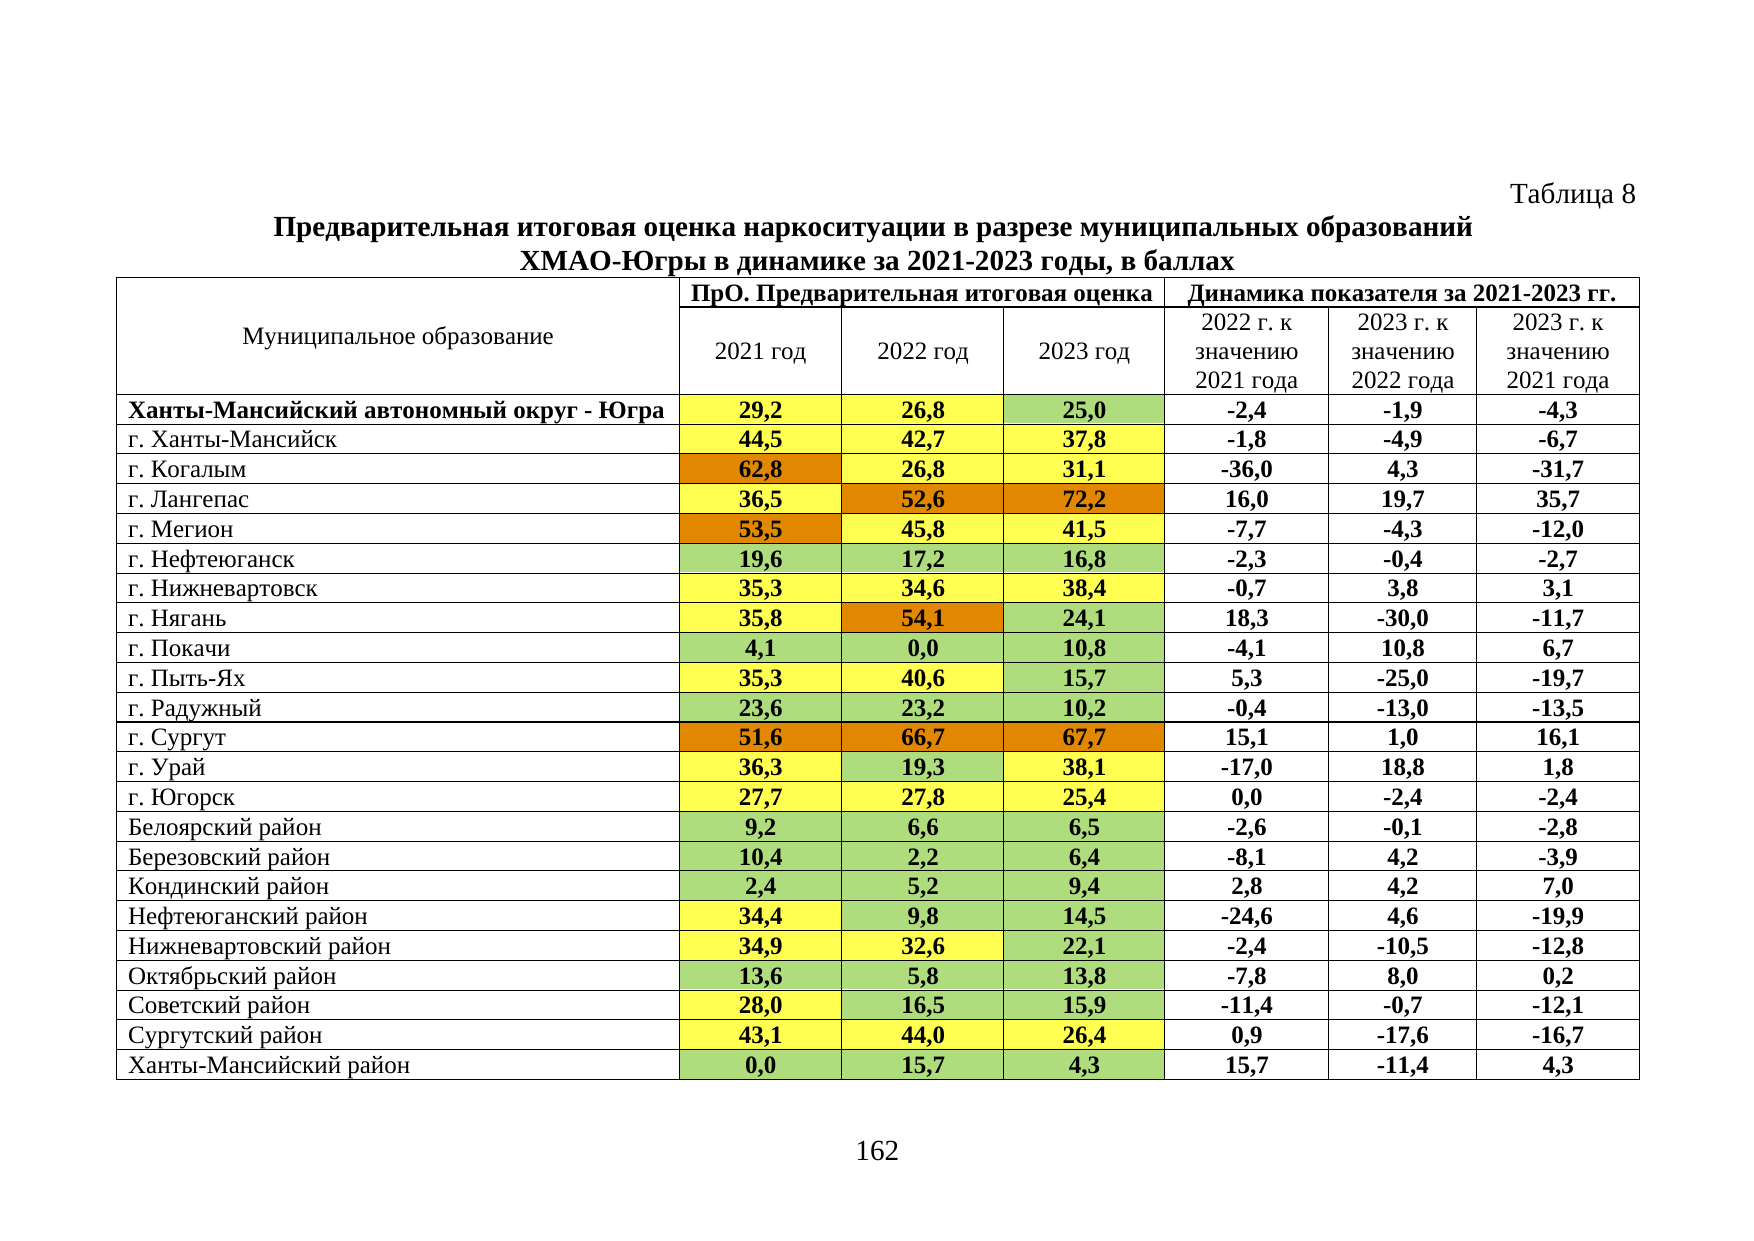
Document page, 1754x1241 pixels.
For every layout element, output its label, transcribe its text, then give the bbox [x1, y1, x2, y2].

table_cell 4,2 [1329, 871, 1476, 900]
table_cell 35,8 [680, 603, 841, 632]
table_cell 5,2 [842, 871, 1003, 900]
table_cell 27,8 [842, 782, 1003, 811]
table_cell 32,6 [842, 931, 1003, 960]
table_cell 37,8 [1004, 425, 1164, 453]
table_cell 22,1 [1004, 931, 1164, 960]
table_cell -4,3 [1329, 514, 1476, 543]
table_cell 6,6 [842, 812, 1003, 841]
table_cell г. Нефтеюганск [117, 544, 679, 572]
table_cell -0,4 [1165, 693, 1328, 721]
table_cell 29,2 [680, 395, 841, 423]
table_cell 44,5 [680, 425, 841, 453]
table_cell -6,7 [1477, 425, 1639, 453]
table_cell 0,0 [842, 633, 1003, 662]
table_cell 16,1 [1477, 723, 1639, 751]
text Таблица 8 [118, 177, 1636, 210]
table_cell -0,7 [1165, 574, 1328, 602]
table_cell Нижневартовский район [117, 931, 679, 960]
table_cell -13,5 [1477, 693, 1639, 721]
table_cell 24,1 [1004, 603, 1164, 632]
table_cell 34,6 [842, 574, 1003, 602]
table_cell -2,4 [1477, 782, 1639, 811]
table_cell 54,1 [842, 603, 1003, 632]
table_cell 23,6 [680, 693, 841, 721]
table_cell г. Лангепас [117, 484, 679, 513]
table_cell -2,8 [1477, 812, 1639, 841]
table_cell -8,1 [1165, 842, 1328, 870]
table_cell -36,0 [1165, 454, 1328, 483]
table_cell -2,4 [1165, 931, 1328, 960]
table_cell 4,3 [1004, 1050, 1164, 1079]
table_cell 15,7 [1165, 1050, 1328, 1079]
table_cell г. Югорск [117, 782, 679, 811]
table_cell 7,0 [1477, 871, 1639, 900]
table_cell г. Пыть-Ях [117, 663, 679, 692]
table_cell 19,7 [1329, 484, 1476, 513]
table_cell 6,5 [1004, 812, 1164, 841]
table_cell 2,8 [1165, 871, 1328, 900]
table_cell -25,0 [1329, 663, 1476, 692]
table_cell 2022 г. к значению 2021 года [1165, 308, 1328, 394]
table_cell г. Ханты-Мансийск [117, 425, 679, 453]
table_cell Сургутский район [117, 1020, 679, 1049]
table_cell 15,7 [1004, 663, 1164, 692]
table_cell 4,6 [1329, 901, 1476, 930]
table_cell Березовский район [117, 842, 679, 870]
table_cell 5,3 [1165, 663, 1328, 692]
table_cell 15,9 [1004, 991, 1164, 1019]
table_cell 10,8 [1004, 633, 1164, 662]
table_cell 52,6 [842, 484, 1003, 513]
table_cell -0,4 [1329, 544, 1476, 572]
table_cell -11,4 [1329, 1050, 1476, 1079]
table_cell 10,2 [1004, 693, 1164, 721]
table_cell 2023 г. к значению 2022 года [1329, 308, 1476, 394]
table_cell -19,7 [1477, 663, 1639, 692]
table_cell -12,1 [1477, 991, 1639, 1019]
table_cell Кондинский район [117, 871, 679, 900]
table_cell 15,1 [1165, 723, 1328, 751]
table_cell -7,7 [1165, 514, 1328, 543]
table_cell 2022 год [842, 308, 1003, 394]
table_cell 38,1 [1004, 752, 1164, 781]
table_cell 4,3 [1477, 1050, 1639, 1079]
table_cell -2,6 [1165, 812, 1328, 841]
table_cell 1,0 [1329, 723, 1476, 751]
table_cell -2,7 [1477, 544, 1639, 572]
table_cell -17,0 [1165, 752, 1328, 781]
table_header Динамика показателя за 2021-2023 гг. [1165, 278, 1639, 306]
table_cell 23,2 [842, 693, 1003, 721]
table_cell 4,3 [1329, 454, 1476, 483]
table_cell 26,8 [842, 454, 1003, 483]
table_cell 18,8 [1329, 752, 1476, 781]
table_cell -1,9 [1329, 395, 1476, 423]
table_cell 9,2 [680, 812, 841, 841]
table_cell 17,2 [842, 544, 1003, 572]
table_cell 35,3 [680, 663, 841, 692]
table_cell 13,8 [1004, 961, 1164, 989]
table_cell Ханты-Мансийский район [117, 1050, 679, 1079]
table_cell 43,1 [680, 1020, 841, 1049]
table_cell 16,8 [1004, 544, 1164, 572]
table_cell г. Сургут [117, 723, 679, 751]
table_cell -4,1 [1165, 633, 1328, 662]
table_cell 4,2 [1329, 842, 1476, 870]
table_cell 36,5 [680, 484, 841, 513]
table_cell 2023 г. к значению 2021 года [1477, 308, 1639, 394]
table_cell 8,0 [1329, 961, 1476, 989]
table_cell 0,9 [1165, 1020, 1328, 1049]
table_cell 42,7 [842, 425, 1003, 453]
table_cell 6,7 [1477, 633, 1639, 662]
table_cell -2,4 [1329, 782, 1476, 811]
table_cell 2023 год [1004, 308, 1164, 394]
table_cell 19,3 [842, 752, 1003, 781]
table_cell 28,0 [680, 991, 841, 1019]
table_cell 10,4 [680, 842, 841, 870]
table_cell 34,4 [680, 901, 841, 930]
table_cell г. Радужный [117, 693, 679, 721]
table_cell 6,4 [1004, 842, 1164, 870]
table_cell 51,6 [680, 723, 841, 751]
table_cell 10,8 [1329, 633, 1476, 662]
table_cell 5,8 [842, 961, 1003, 989]
table_cell 13,6 [680, 961, 841, 989]
table_cell 34,9 [680, 931, 841, 960]
table_cell 16,0 [1165, 484, 1328, 513]
table_cell -31,7 [1477, 454, 1639, 483]
table_cell -10,5 [1329, 931, 1476, 960]
table_cell -1,8 [1165, 425, 1328, 453]
table_cell г. Когалым [117, 454, 679, 483]
table_cell -30,0 [1329, 603, 1476, 632]
table_cell -4,9 [1329, 425, 1476, 453]
table_cell 2021 год [680, 308, 841, 394]
table_cell г. Мегион [117, 514, 679, 543]
table_cell 27,7 [680, 782, 841, 811]
table_cell г. Урай [117, 752, 679, 781]
table_cell -0,1 [1329, 812, 1476, 841]
table_cell 35,7 [1477, 484, 1639, 513]
table_cell 67,7 [1004, 723, 1164, 751]
table_cell 66,7 [842, 723, 1003, 751]
table_cell 26,4 [1004, 1020, 1164, 1049]
table_cell г. Нягань [117, 603, 679, 632]
table_cell 41,5 [1004, 514, 1164, 543]
table_cell 0,0 [680, 1050, 841, 1079]
table_cell г. Нижневартовск [117, 574, 679, 602]
table_cell Ханты-Мансийский автономный округ - Югра [117, 395, 679, 423]
table_cell -24,6 [1165, 901, 1328, 930]
table_cell 45,8 [842, 514, 1003, 543]
table_cell 14,5 [1004, 901, 1164, 930]
table_cell 16,5 [842, 991, 1003, 1019]
table_cell 0,2 [1477, 961, 1639, 989]
table_cell -19,9 [1477, 901, 1639, 930]
table_cell -2,3 [1165, 544, 1328, 572]
table_cell Октябрьский район [117, 961, 679, 989]
table_cell 1,8 [1477, 752, 1639, 781]
table_cell 44,0 [842, 1020, 1003, 1049]
table_cell -0,7 [1329, 991, 1476, 1019]
table_cell 35,3 [680, 574, 841, 602]
table_cell 36,3 [680, 752, 841, 781]
table_cell 9,8 [842, 901, 1003, 930]
table_cell -2,4 [1165, 395, 1328, 423]
table_cell 38,4 [1004, 574, 1164, 602]
table_cell -4,3 [1477, 395, 1639, 423]
table_header Муниципальное образование [117, 278, 679, 394]
table_cell 3,1 [1477, 574, 1639, 602]
table_cell 3,8 [1329, 574, 1476, 602]
table_cell 31,1 [1004, 454, 1164, 483]
table_cell 53,5 [680, 514, 841, 543]
table_cell 0,0 [1165, 782, 1328, 811]
table_cell 62,8 [680, 454, 841, 483]
table_cell 72,2 [1004, 484, 1164, 513]
table_cell 25,0 [1004, 395, 1164, 423]
table_cell -12,0 [1477, 514, 1639, 543]
table_cell 15,7 [842, 1050, 1003, 1079]
table_header ПрО. Предварительная итоговая оценка [680, 278, 1164, 306]
table_cell 26,8 [842, 395, 1003, 423]
table_cell -12,8 [1477, 931, 1639, 960]
table_cell -13,0 [1329, 693, 1476, 721]
table_cell 40,6 [842, 663, 1003, 692]
table_cell 9,4 [1004, 871, 1164, 900]
table_cell 4,1 [680, 633, 841, 662]
table_cell Нефтеюганский район [117, 901, 679, 930]
table_cell -17,6 [1329, 1020, 1476, 1049]
table_cell -11,7 [1477, 603, 1639, 632]
table_cell 2,2 [842, 842, 1003, 870]
table_cell Советский район [117, 991, 679, 1019]
table_cell 18,3 [1165, 603, 1328, 632]
table_cell Белоярский район [117, 812, 679, 841]
table_cell 2,4 [680, 871, 841, 900]
table_cell 19,6 [680, 544, 841, 572]
table_cell 25,4 [1004, 782, 1164, 811]
table_cell -3,9 [1477, 842, 1639, 870]
text Предварительная итоговая оценка наркоситуации в разрезе муниципальных образований ХМАО-Югры в динамике за 2021-2023 годы, в баллах [118, 210, 1636, 277]
table_cell -7,8 [1165, 961, 1328, 989]
table_cell -11,4 [1165, 991, 1328, 1019]
table_cell г. Покачи [117, 633, 679, 662]
table_cell -16,7 [1477, 1020, 1639, 1049]
